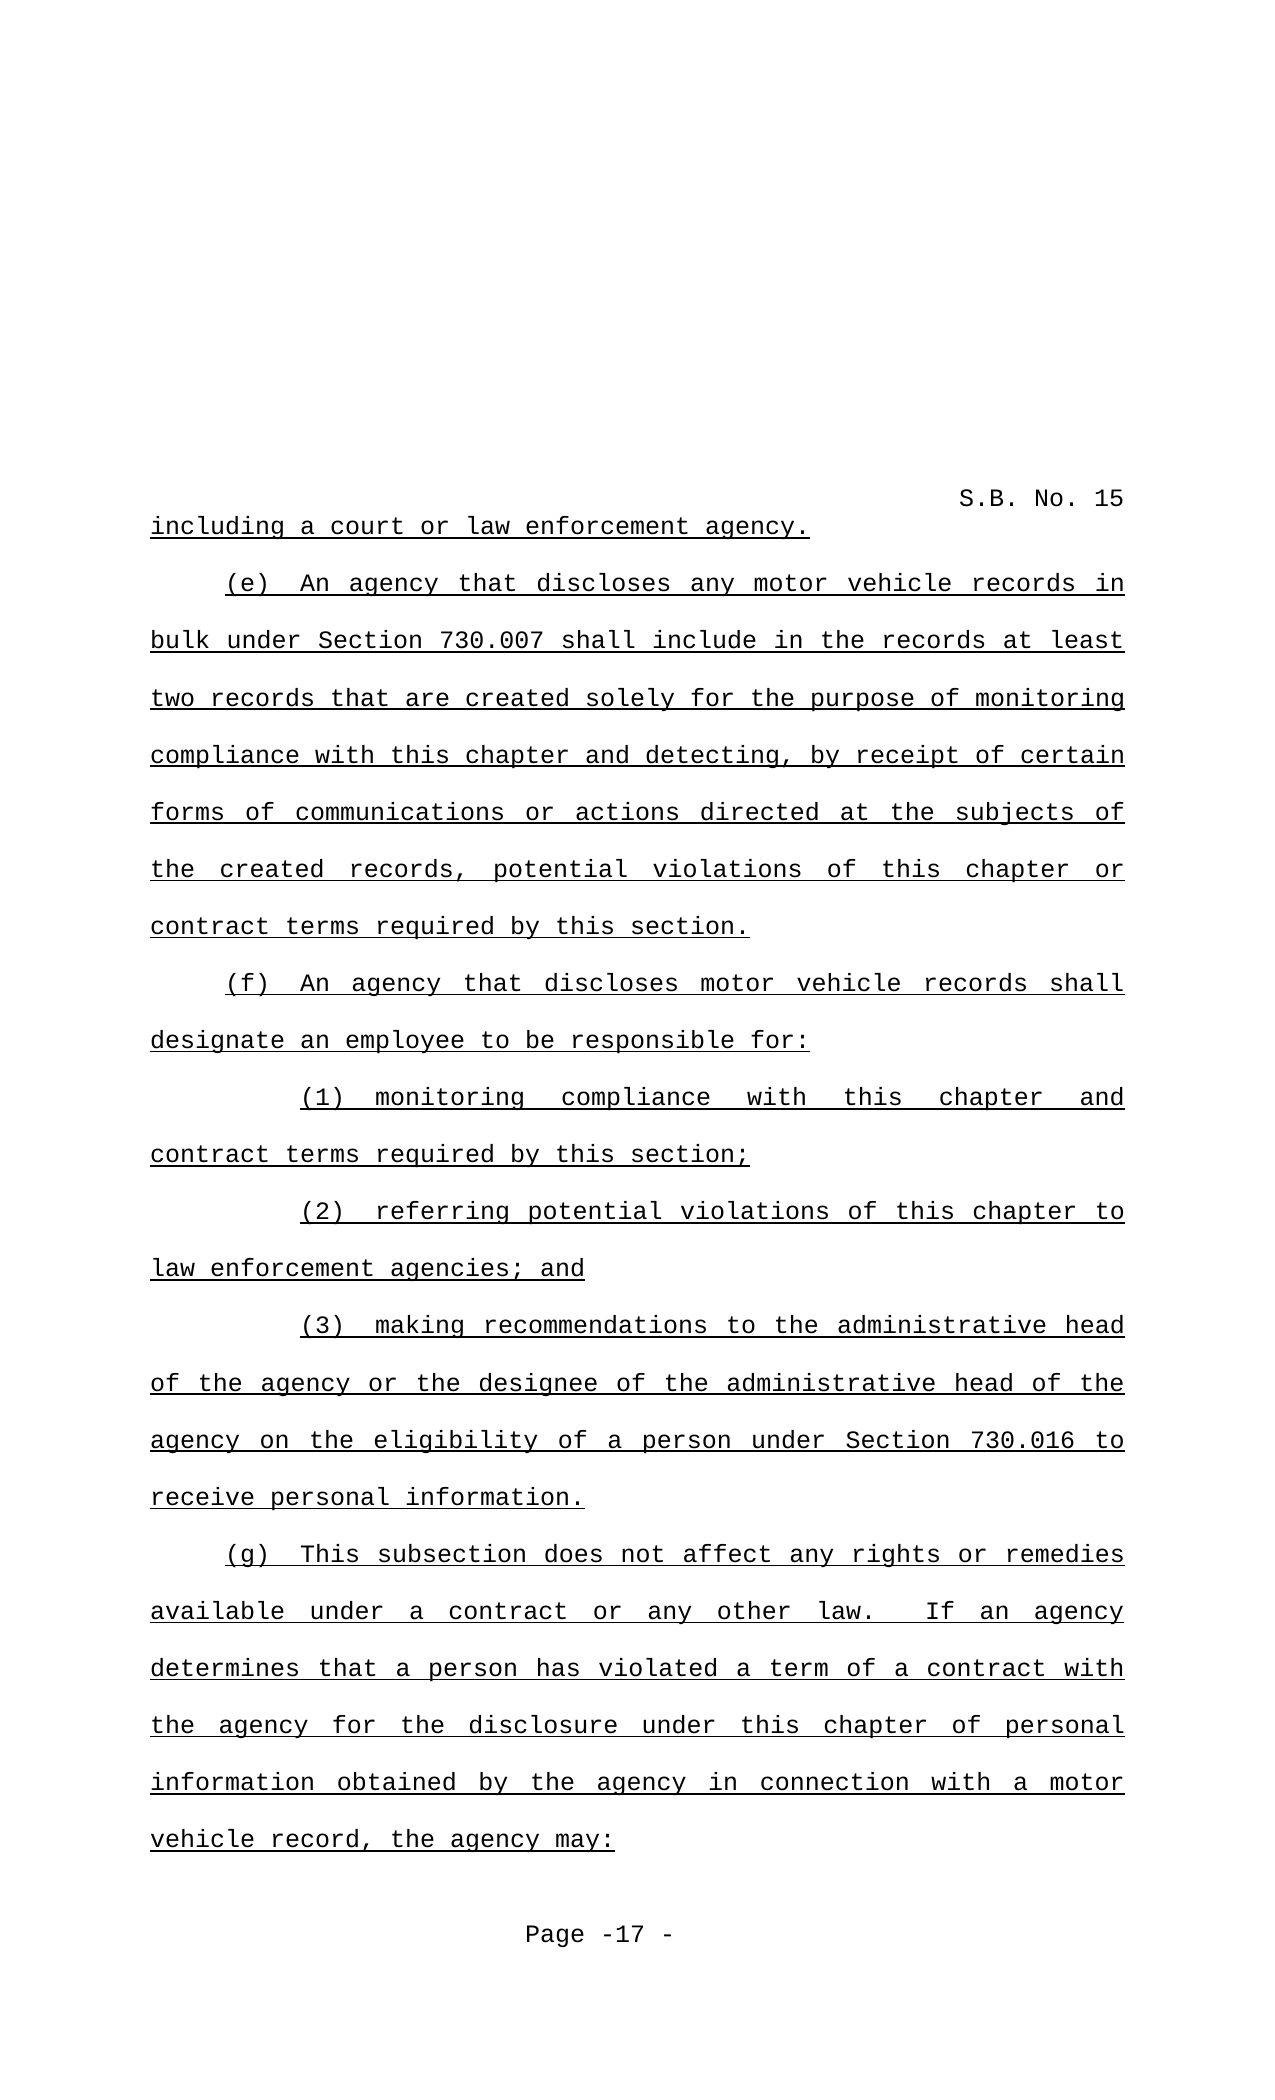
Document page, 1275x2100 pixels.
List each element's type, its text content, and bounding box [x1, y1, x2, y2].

text (3) making recommendations to the administrative head of the agency or the designee of the administrative head of the agency on the eligibility of a person under Section 730.016 to receive personal information. [150, 1452, 1125, 1513]
text (3) making recommendations to the administrative head of the agency or the designee of the administrative head of the agency on the eligibility of a person under Section 730.016 to receive personal information. [150, 1313, 1125, 1393]
text (e) An agency that discloses any motor vehicle records in bulk under Section 730.007 shall include in the records at least two records that are created solely for the purpose of monitoring compliance with this chapter and detecting, by receipt of certain forms of communications or actions directed at the subjects of the created records, potential violations of this chapter or contract terms required by this section. [150, 653, 1125, 708]
text (g) This subsection does not affect any rights or remedies available under a contract or any other law. If an agency determines that a person has violated a term of a contract with the agency for the disclosure under this chapter of personal information obtained by the agency in connection with a motor vehicle record, the agency may: [150, 1541, 1125, 1679]
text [150, 514, 1125, 542]
text (e) An agency that discloses any motor vehicle records in bulk under Section 730.007 shall include in the records at least two records that are created solely for the purpose of monitoring compliance with this chapter and detecting, by receipt of certain forms of communications or actions directed at the subjects of the created records, potential violations of this chapter or contract terms required by this section. [150, 571, 1125, 651]
text (g) This subsection does not affect any rights or remedies available under a contract or any other law. If an agency determines that a person has violated a term of a contract with the agency for the disclosure under this chapter of personal information obtained by the agency in connection with a motor vehicle record, the agency may: [150, 1737, 1125, 1793]
text (e) An agency that discloses any motor vehicle records in bulk under Section 730.007 shall include in the records at least two records that are created solely for the purpose of monitoring compliance with this chapter and detecting, by receipt of certain forms of communications or actions directed at the subjects of the created records, potential violations of this chapter or contract terms required by this section. [150, 824, 1125, 880]
text (e) An agency that discloses any motor vehicle records in bulk under Section 730.007 shall include in the records at least two records that are created solely for the purpose of monitoring compliance with this chapter and detecting, by receipt of certain forms of communications or actions directed at the subjects of the created records, potential violations of this chapter or contract terms required by this section. [150, 881, 1125, 942]
text (2) referring potential violations of this chapter to law enforcement agencies; and [150, 1199, 1125, 1284]
text (f) An agency that discloses motor vehicle records shall designate an employee to be responsible for: [150, 970, 1125, 1056]
text (3) making recommendations to the administrative head of the agency or the designee of the administrative head of the agency on the eligibility of a person under Section 730.016 to receive personal information. [150, 1395, 1125, 1450]
text (1) monitoring compliance with this chapter and contract terms required by this section; [150, 1084, 1125, 1170]
text (g) This subsection does not affect any rights or remedies available under a contract or any other law. If an agency determines that a person has violated a term of a contract with the agency for the disclosure under this chapter of personal information obtained by the agency in connection with a motor vehicle record, the agency may: [150, 1795, 1125, 1855]
text (e) An agency that discloses any motor vehicle records in bulk under Section 730.007 shall include in the records at least two records that are created solely for the purpose of monitoring compliance with this chapter and detecting, by receipt of certain forms of communications or actions directed at the subjects of the created records, potential violations of this chapter or contract terms required by this section. [150, 710, 1125, 765]
text (e) An agency that discloses any motor vehicle records in bulk under Section 730.007 shall include in the records at least two records that are created solely for the purpose of monitoring compliance with this chapter and detecting, by receipt of certain forms of communications or actions directed at the subjects of the created records, potential violations of this chapter or contract terms required by this section. [150, 767, 1125, 822]
text (g) This subsection does not affect any rights or remedies available under a contract or any other law. If an agency determines that a person has violated a term of a contract with the agency for the disclosure under this chapter of personal information obtained by the agency in connection with a motor vehicle record, the agency may: [150, 1680, 1125, 1736]
